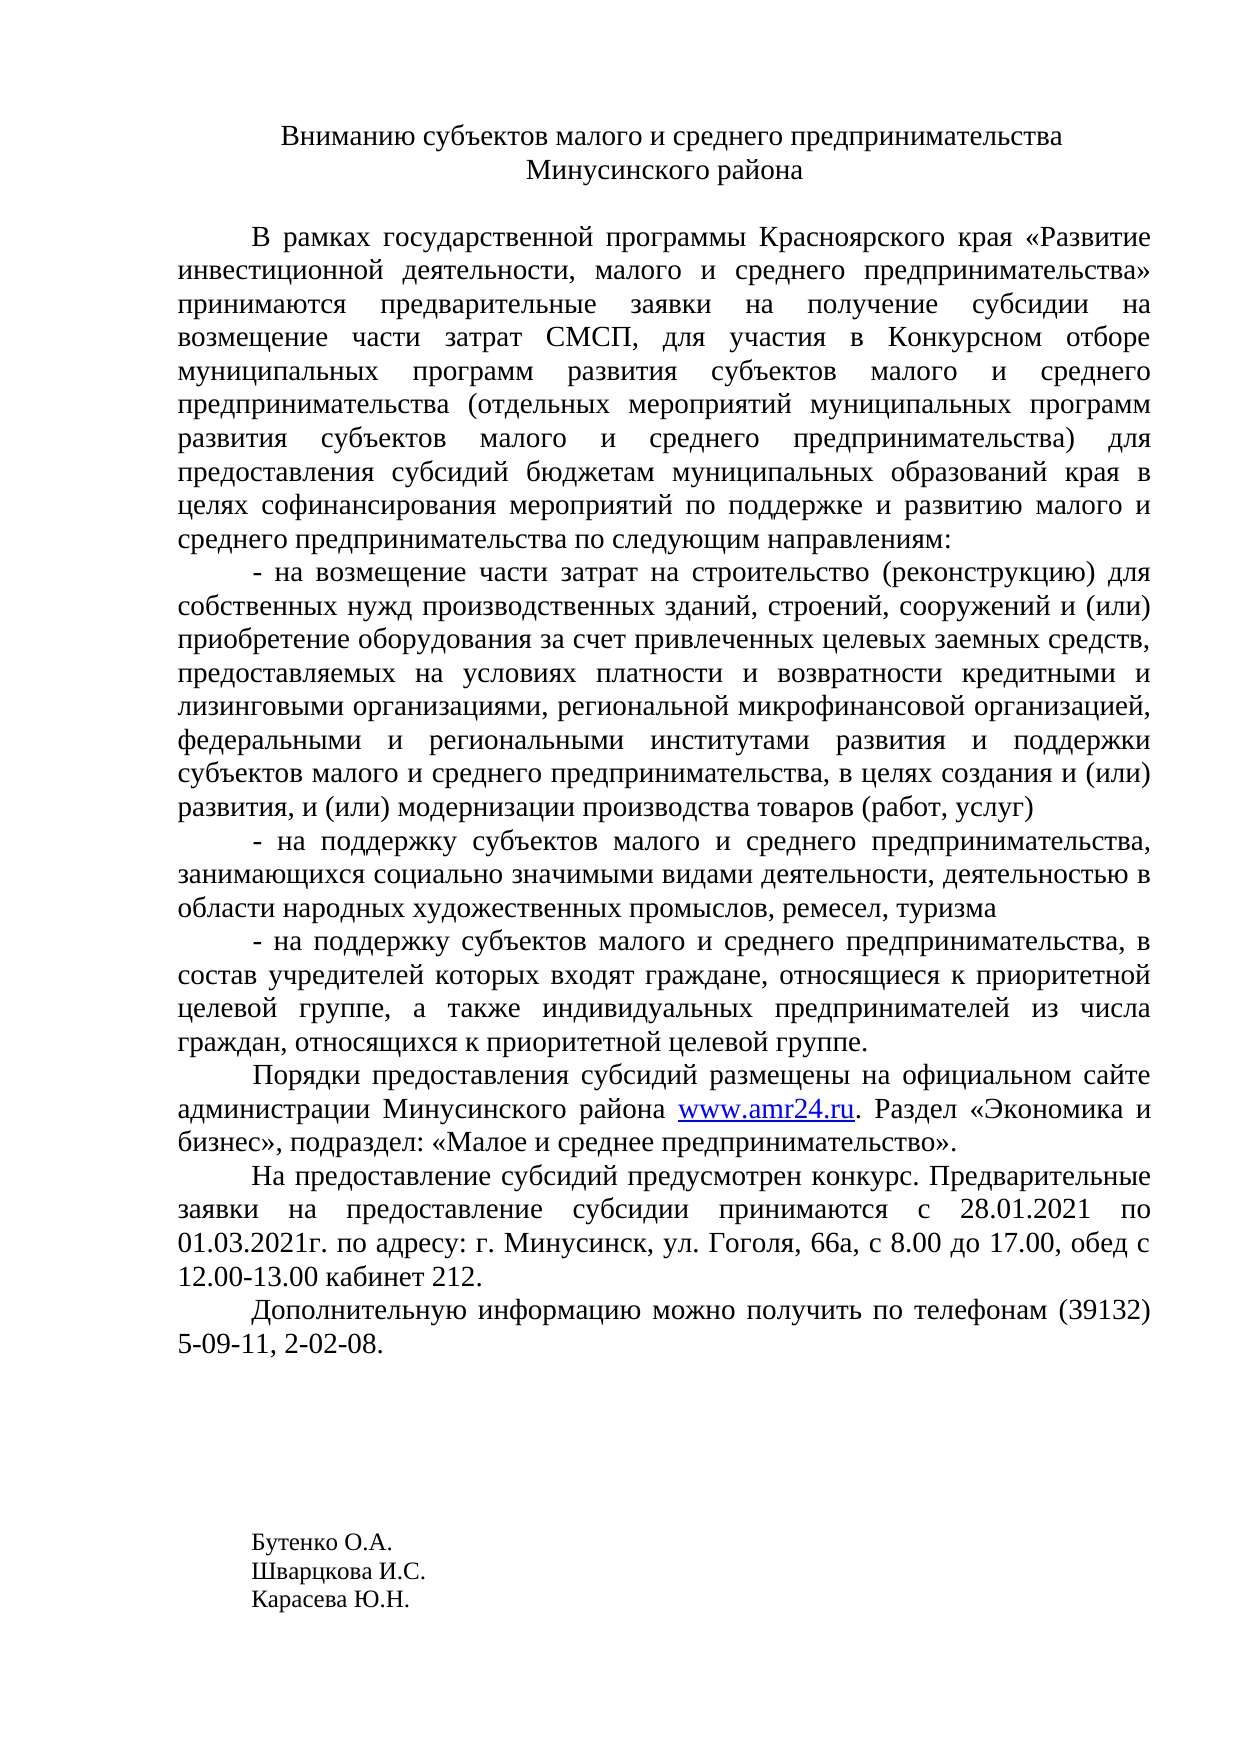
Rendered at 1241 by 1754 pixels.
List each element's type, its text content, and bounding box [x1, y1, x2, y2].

text Шварцкова И.С. [177, 1556, 1152, 1584]
text Бутенко О.А. [177, 1527, 1152, 1556]
text - на возмещение части затрат на строительство (реконструкцию) для собственных нужд производственных зданий, строений, сооружений и (или) приобретение оборудования за счет привлеченных целевых заемных средств, предоставляемых на условиях платности и возвратности кредитными и лизинговыми организациями, региональной микрофинансовой организацией, федеральными и региональными институтами развития и поддержки субъектов малого и среднего предпринимательства, в целях создания и (или) развития, и (или) модернизации производства товаров (работ, услуг) [177, 554, 1152, 823]
text - на поддержку субъектов малого и среднего предпринимательства, в состав учредителей которых входят граждане, относящиеся к приоритетной целевой группе, а также индивидуальных предпринимателей из числа граждан, относящихся к приоритетной целевой группе. [177, 923, 1152, 1057]
text Порядки предоставления субсидий размещены на официальном сайте администрации Минусинского района www.amr24.ru. Раздел «Экономика и бизнес», подраздел: «Малое и среднее предпринимательство». [177, 1057, 1152, 1158]
text - на поддержку субъектов малого и среднего предпринимательства, занимающихся социально значимыми видами деятельности, деятельностью в области народных художественных промыслов, ремесел, туризма [177, 823, 1152, 923]
text Минусинского района [177, 152, 1152, 185]
text Дополнительную информацию можно получить по телефонам (39132) 5-09-11, 2-02-08. [177, 1292, 1152, 1359]
text В рамках государственной программы Красноярского края «Развитие инвестиционной деятельности, малого и среднего предпринимательства» принимаются предварительные заявки на получение субсидии на возмещение части затрат СМСП, для участия в Конкурсном отборе муниципальных программ развития субъектов малого и среднего предпринимательства (отдельных мероприятий муниципальных программ развития субъектов малого и среднего предпринимательства) для предоставления субсидий бюджетам муниципальных образований края в целях софинансирования мероприятий по поддержке и развитию малого и среднего предпринимательства по следующим направлениям: [177, 219, 1152, 554]
text Вниманию субъектов малого и среднего предпринимательства [177, 118, 1152, 152]
text На предоставление субсидий предусмотрен конкурс. Предварительные заявки на предоставление субсидии принимаются с 28.01.2021 по 01.03.2021г. по адресу: г. Минусинск, ул. Гоголя, 66а, с 8.00 до 17.00, обед с 12.00-13.00 кабинет 212. [177, 1158, 1152, 1292]
text Карасева Ю.Н. [177, 1584, 1152, 1613]
